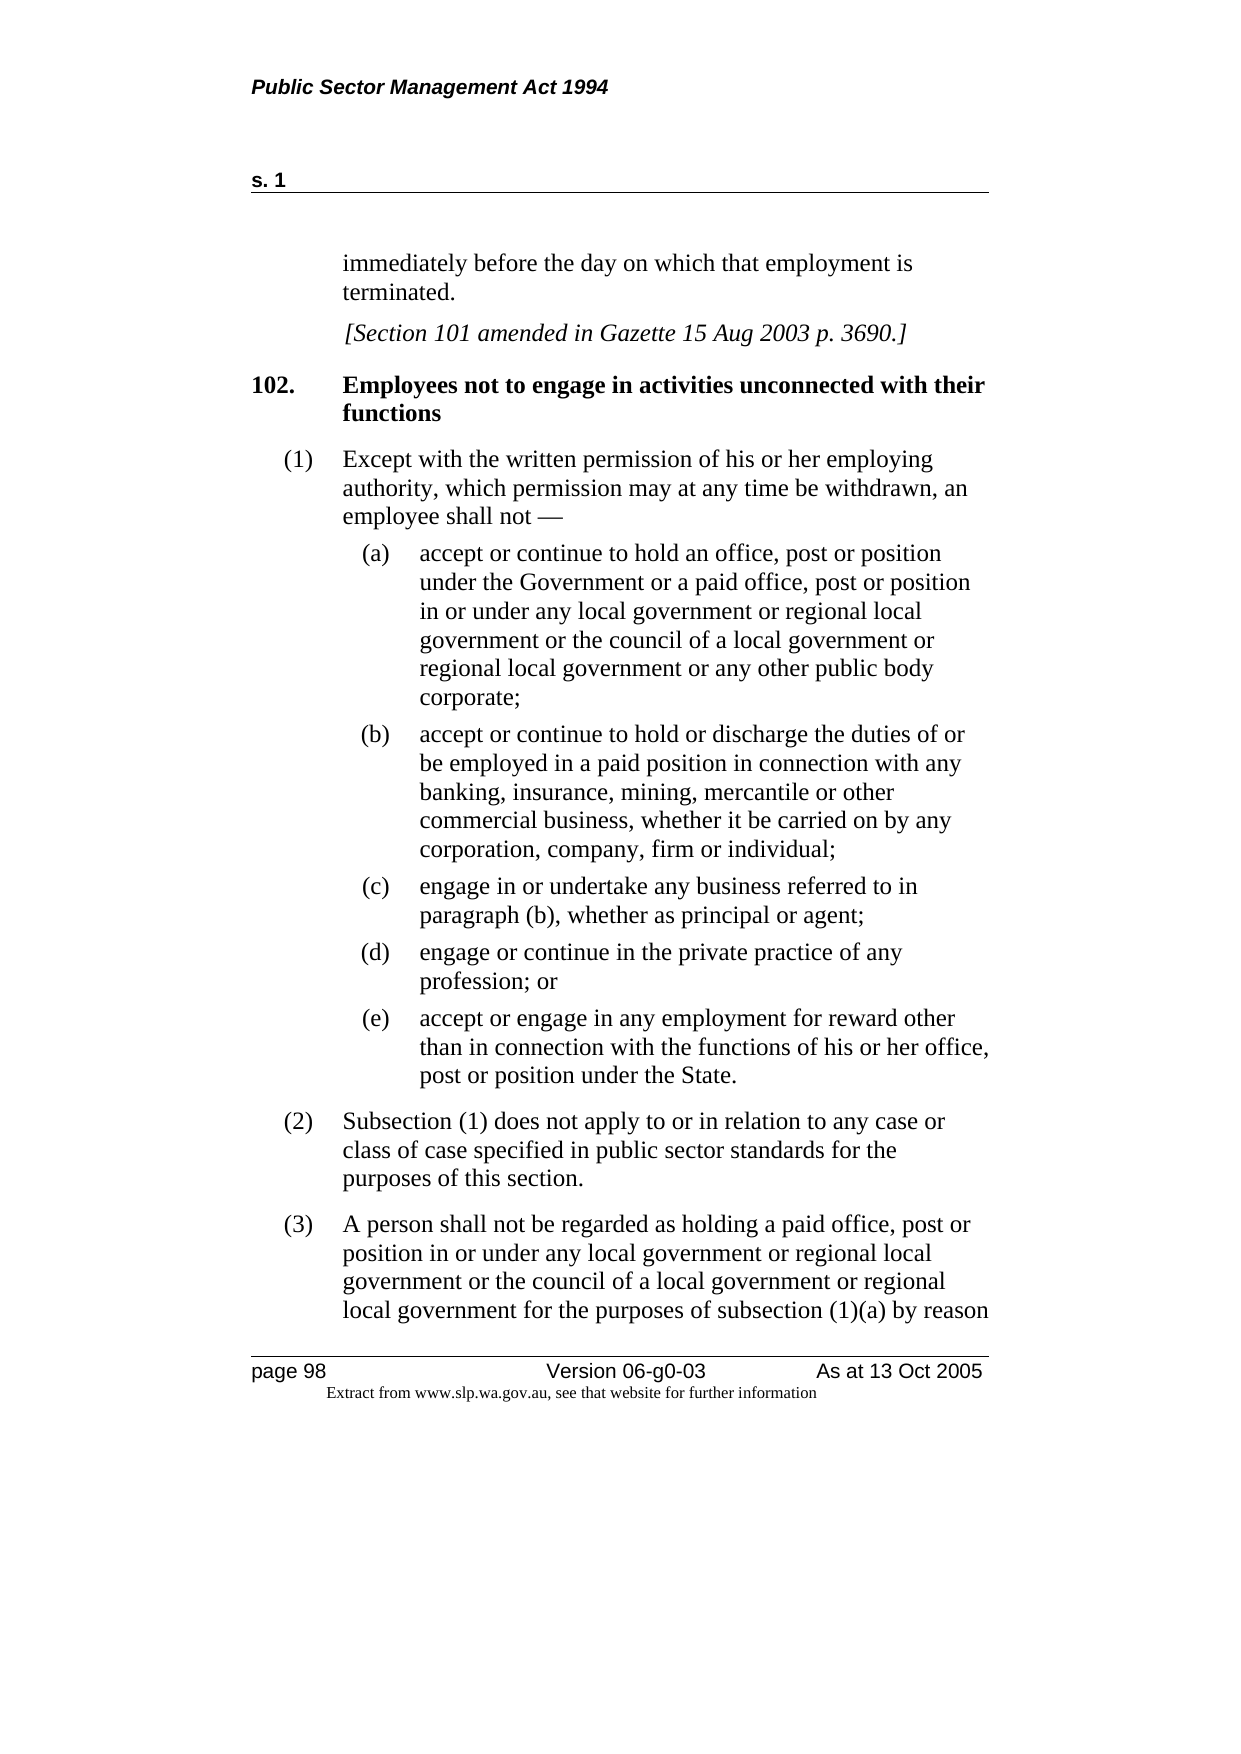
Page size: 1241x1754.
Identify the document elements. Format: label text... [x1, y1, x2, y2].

text (d) engage or continue in the private practice of any profession; or [251, 937, 989, 995]
text (e) accept or engage in any employment for reward other than in connection with the functions of his or her office, post or position under the State. [251, 1003, 989, 1089]
text (c) engage in or undertake any business referred to in paragraph (b), whether as principal or agent; [251, 871, 989, 929]
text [251, 248, 989, 306]
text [251, 1209, 989, 1324]
text (a) accept or continue to hold an office, post or position under the Government or a paid office, post or position in or under any local government or regional local government or the council of a local government or regional local government or any other public body corporate; [251, 538, 989, 711]
text [Section 101 amended in Gazette 15 Aug 2003 p. 3690.] [251, 318, 989, 347]
text (2) Subsection (1) does not apply to or in relation to any case or class of case specified in public sector standards for the purposes of this section. [251, 1106, 989, 1192]
text (1) Except with the written permission of his or her employing authority, which permission may at any time be withdrawn, an employee shall not — [251, 444, 989, 530]
subtitle 102. Employees not to engage in activities unconnected with their functions [251, 370, 989, 427]
text (b) accept or continue to hold or discharge the duties of or be employed in a paid position in connection with any banking, insurance, mining, mercantile or other commercial business, whether it be carried on by any corporation, company, firm or individual; [251, 719, 989, 863]
